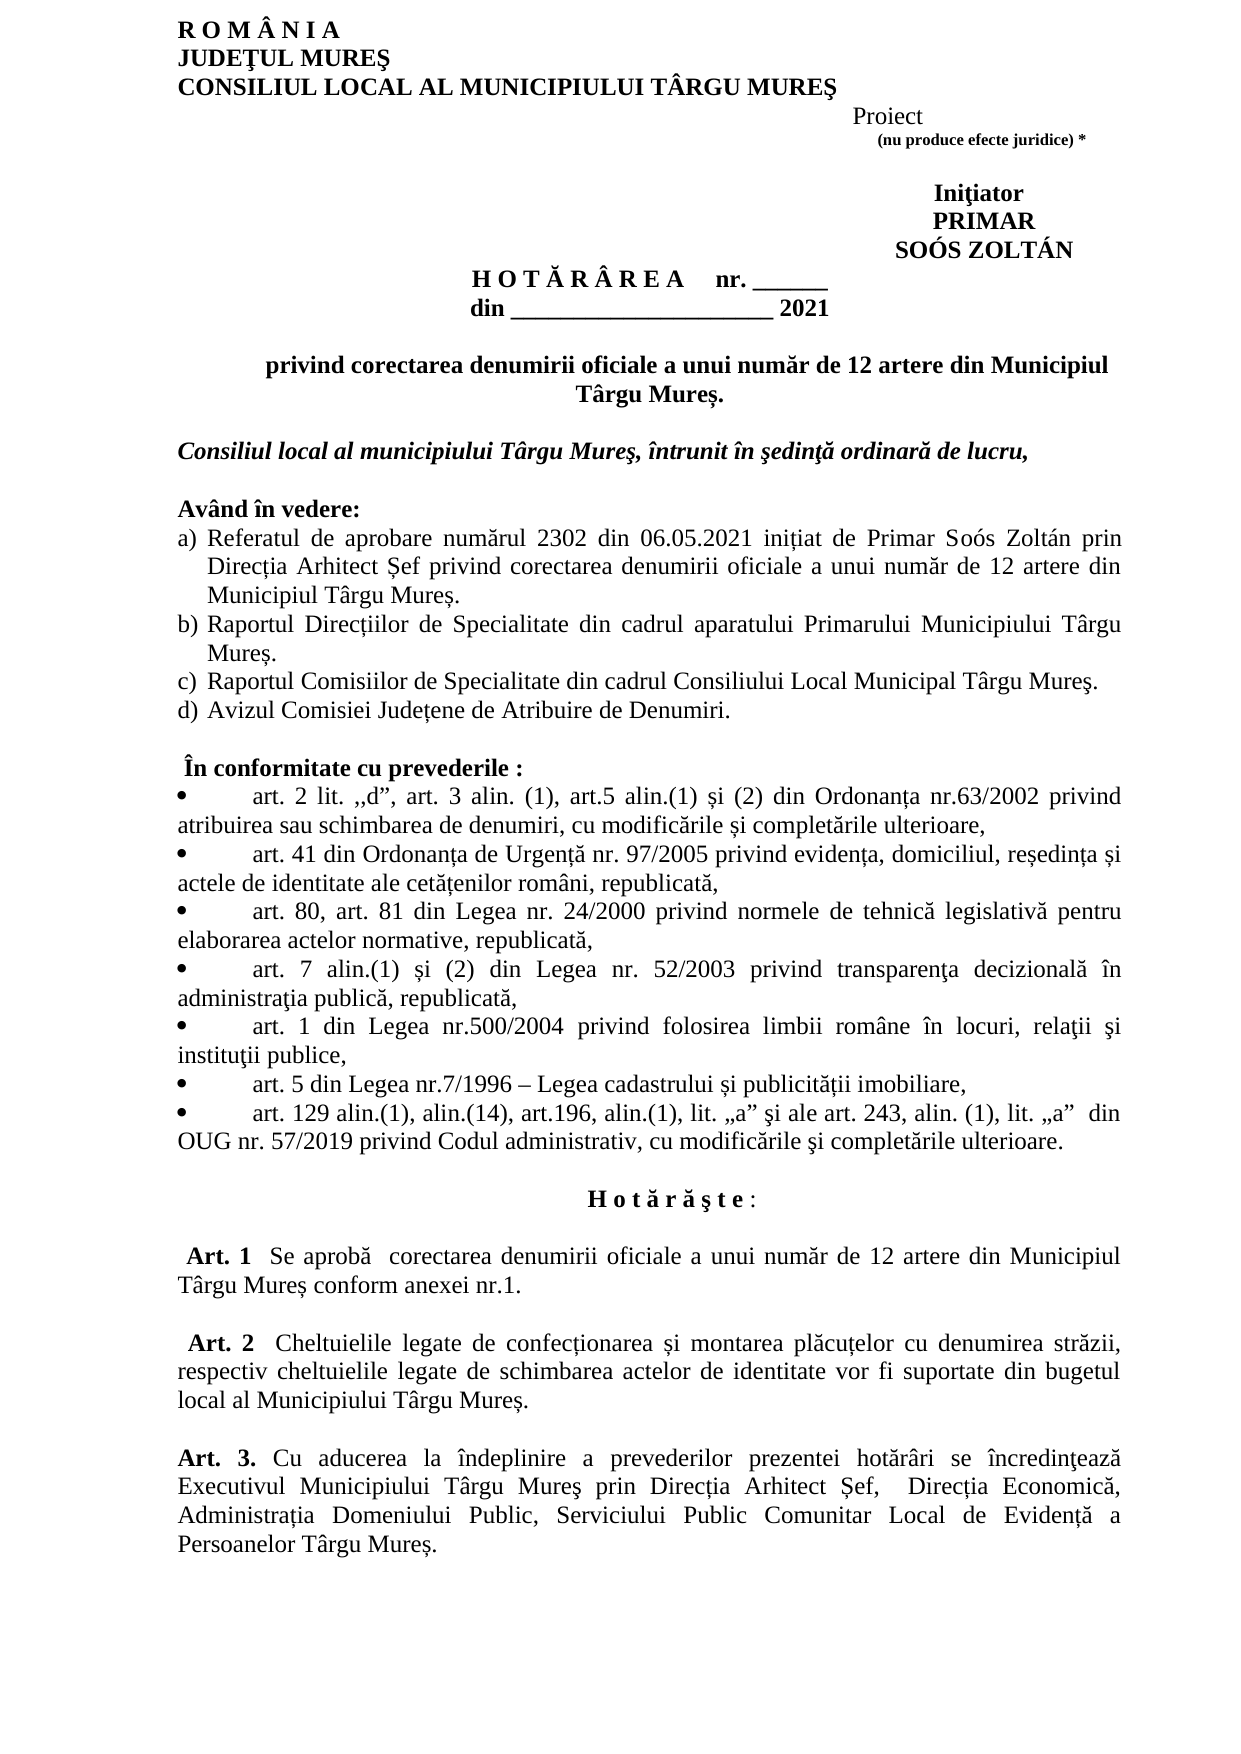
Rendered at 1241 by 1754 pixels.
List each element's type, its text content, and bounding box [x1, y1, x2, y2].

list art. 129 alin.(1), alin.(14), art.196, alin.(1), lit. „a” şi ale art. 243, alin. (1), lit. „a” din OUG nr. 57/2019 privind Codul administrativ, cu modificările şi completările ulterioare. [177, 1098, 1122, 1155]
list art. 1 din Legea nr.500/2004 privind folosirea limbii române în locuri, relaţii şi instituţii publice, [177, 1011, 1122, 1069]
list Avizul Comisiei Județene de Atribuire de Denumiri. [177, 695, 1122, 724]
text R O M Â N I A [177, 15, 1122, 43]
list Raportul Direcțiilor de Specialitate din cadrul aparatului Primarului Municipiului Târgu Mureș. [177, 609, 1122, 666]
list art. 5 din Legea nr.7/1996 – Legea cadastrului și publicității imobiliare, [177, 1069, 1122, 1098]
text Art. 2 Cheltuielile legate de confecționarea și montarea plăcuțelor cu denumirea străzii, respectiv cheltuielile legate de schimbarea actelor de identitate vor fi suportate din bugetul local al Municipiului Târgu Mureș. [177, 1328, 1122, 1414]
text Având în vedere: [177, 494, 1122, 523]
text Art. 3. Cu aducerea la îndeplinire a prevederilor prezentei hotărâri se încredinţează Executivul Municipiului Târgu Mureş prin Direcția Arhitect Șef, Direcția Economică, Administrația Domeniului Public, Serviciului Public Comunitar Local de Evidență a Persoanelor Târgu Mureș. [177, 1443, 1122, 1558]
text CONSILIUL LOCAL AL MUNICIPIULUI TÂRGU MUREŞ [177, 72, 1122, 101]
list Raportul Comisiilor de Specialitate din cadrul Consiliului Local Municipal Târgu Mureş. [177, 666, 1122, 695]
text Proiect [177, 101, 1122, 130]
list art. 80, art. 81 din Legea nr. 24/2000 privind normele de tehnică legislativă pentru elaborarea actelor normative, republicată, [177, 896, 1122, 954]
text Art. 1 Se aprobă corectarea denumirii oficiale a unui număr de 12 artere din Municipiul Târgu Mureș conform anexei nr.1. [177, 1241, 1122, 1299]
text din _____________________ 2021 [177, 293, 1122, 321]
text H o t ă r ă ş t e : [177, 1184, 1122, 1213]
text În conformitate cu prevederile : [177, 753, 1122, 781]
text Consiliul local al municipiului Târgu Mureş, întrunit în şedinţă ordinară de lucru, [177, 436, 1211, 465]
text Iniţiator [177, 178, 1122, 206]
text privind corectarea denumirii oficiale a unui număr de 12 artere din Municipiul Târgu Mureș. [177, 350, 1122, 408]
list art. 2 lit. ,,d”, art. 3 alin. (1), art.5 alin.(1) și (2) din Ordonanța nr.63/2002 privind atribuirea sau schimbarea de denumiri, cu modificările și completările ulterioare, [177, 781, 1122, 839]
list Referatul de aprobare numărul 2302 din 06.05.2021 inițiat de Primar Soós Zoltán prin Direcția Arhitect Șef privind corectarea denumirii oficiale a unui număr de 12 artere din Municipiul Târgu Mureș. [177, 523, 1122, 609]
text (nu produce efecte juridice) * [177, 130, 1122, 149]
text H O T Ă R Â R E A nr. ______ [177, 264, 1122, 293]
list art. 41 din Ordonanța de Urgență nr. 97/2005 privind evidența, domiciliul, reședința și actele de identitate ale cetățenilor români, republicată, [177, 839, 1122, 896]
text SOÓS ZOLTÁN [177, 235, 1122, 264]
text JUDEŢUL MUREŞ [177, 43, 1122, 72]
list art. 7 alin.(1) și (2) din Legea nr. 52/2003 privind transparenţa decizională în administraţia publică, republicată, [177, 954, 1122, 1011]
text PRIMAR [177, 206, 1122, 235]
